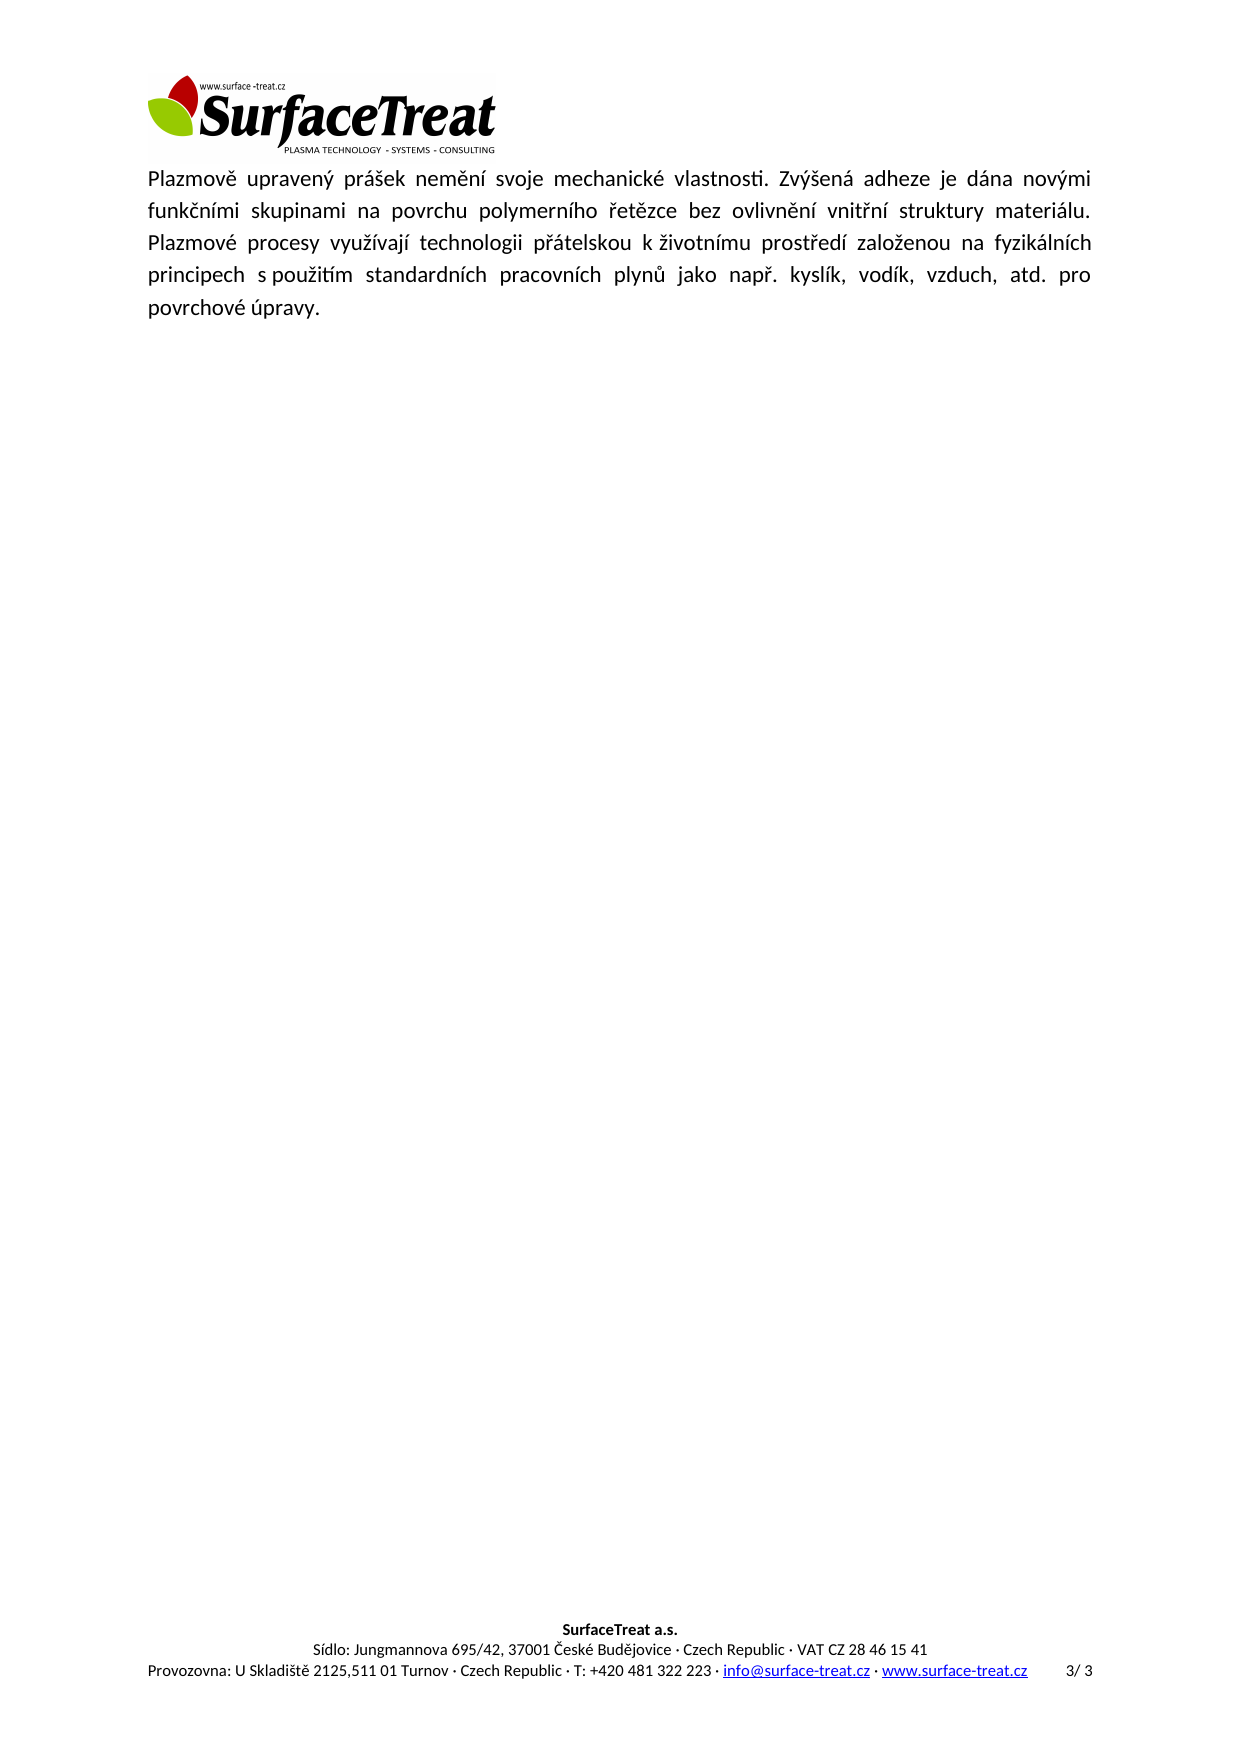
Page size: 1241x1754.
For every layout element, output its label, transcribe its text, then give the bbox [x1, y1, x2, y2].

picture [147, 73, 497, 164]
text Plazmově upravený prášek nemění svoje mechanické vlastnosti. Zvýšená adheze je dána novými funkčními skupinami na povrchu polymerního řetězce bez ovlivnění vnitřní struktury materiálu. Plazmové procesy využívají technologii přátelskou k životnímu prostředí založenou na fyzikálních principech s použitím standardních pracovních plynů jako např. kyslík, vodík, vzduch, atd. pro povrchové úpravy. [148, 164, 1093, 321]
